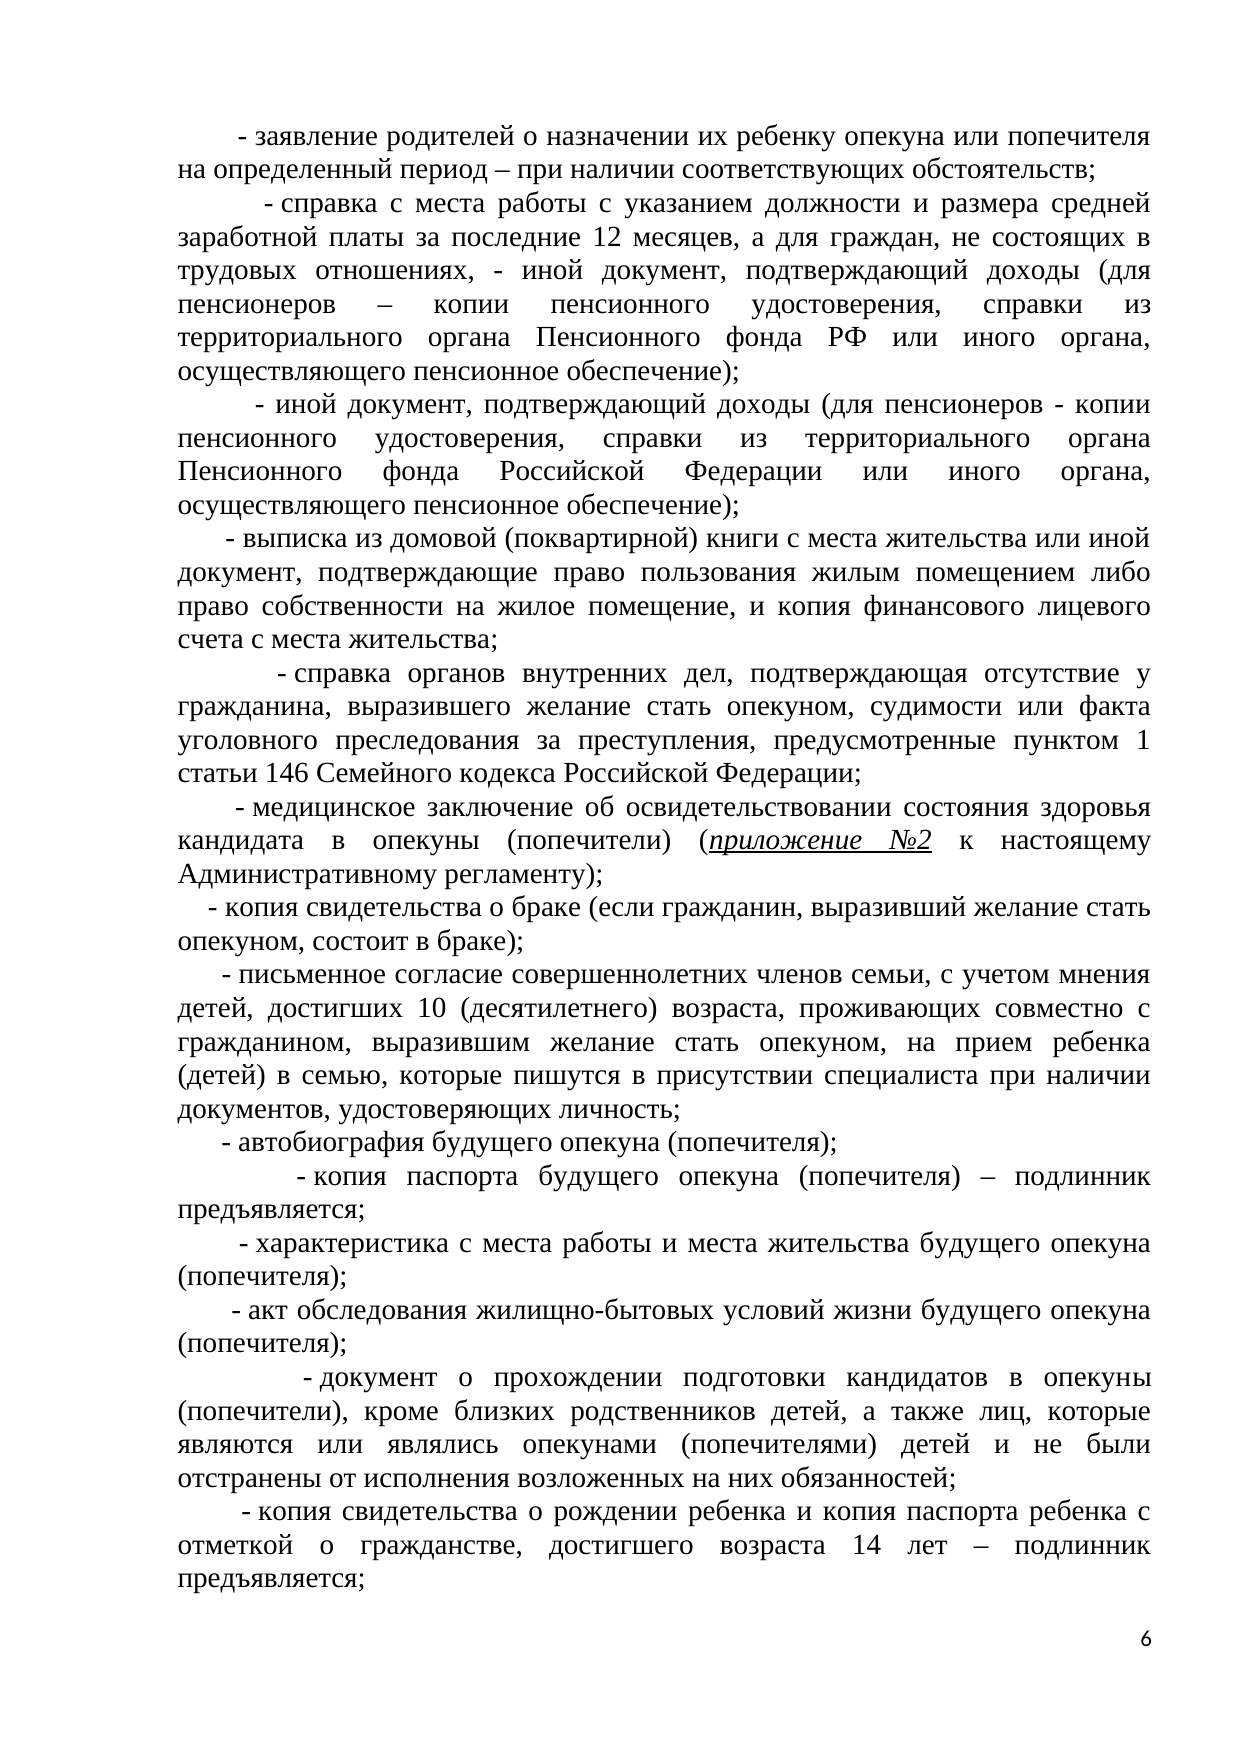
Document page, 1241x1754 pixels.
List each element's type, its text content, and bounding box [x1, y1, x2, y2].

text - характеристика с места работы и места жительства будущего опекуна (попечителя); [177, 1225, 1152, 1292]
text - акт обследования жилищно-бытовых условий жизни будущего опекуна (попечителя); [177, 1292, 1152, 1359]
text - документ о прохождении подготовки кандидатов в опекуны (попечители), кроме близких родственников детей, а также лиц, которые являются или являлись опекунами (попечителями) детей и не были отстранены от исполнения возложенных на них обязанностей; [177, 1359, 1152, 1493]
text - иной документ, подтверждающий доходы (для пенсионеров - копии пенсионного удостоверения, справки из территориального органа Пенсионного фонда Российской Федерации или иного органа, осуществляющего пенсионное обеспечение); [177, 386, 1152, 521]
text - письменное согласие совершеннолетних членов семьи, с учетом мнения детей, достигших 10 (десятилетнего) возраста, проживающих совместно с гражданином, выразившим желание стать опекуном, на прием ребенка (детей) в семью, которые пишутся в присутствии специалиста при наличии документов, удостоверяющих личность; [177, 957, 1152, 1124]
text - выписка из домовой (поквартирной) книги с места жительства или иной документ, подтверждающие право пользования жилым помещением либо право собственности на жилое помещение, и копия финансового лицевого счета с места жительства; [177, 521, 1152, 655]
text - заявление родителей о назначении их ребенку опекуна или попечителя на определенный период – при наличии соответствующих обстоятельств; [177, 118, 1152, 185]
text - автобиография будущего опекуна (попечителя); [177, 1124, 1152, 1158]
text - справка с места работы с указанием должности и размера средней заработной платы за последние 12 месяцев, а для граждан, не состоящих в трудовых отношениях, - иной документ, подтверждающий доходы (для пенсионеров – копии пенсионного удостоверения, справки из территориального органа Пенсионного фонда РФ или иного органа, осуществляющего пенсионное обеспечение); [177, 185, 1152, 386]
text - медицинское заключение об освидетельствовании состояния здоровья кандидата в опекуны (попечители) (приложение №2 к настоящему Административному регламенту); [177, 789, 1152, 889]
text - справка органов внутренних дел, подтверждающая отсутствие у гражданина, выразившего желание стать опекуном, судимости или факта уголовного преследования за преступления, предусмотренные пунктом 1 статьи 146 Семейного кодекса Российской Федерации; [177, 655, 1152, 789]
text - копия свидетельства о рождении ребенка и копия паспорта ребенка с отметкой о гражданстве, достигшего возраста 14 лет – подлинник предъявляется; [177, 1493, 1152, 1594]
text - копия паспорта будущего опекуна (попечителя) – подлинник предъявляется; [177, 1158, 1152, 1225]
text - копия свидетельства о браке (если гражданин, выразивший желание стать опекуном, состоит в браке); [177, 889, 1152, 957]
